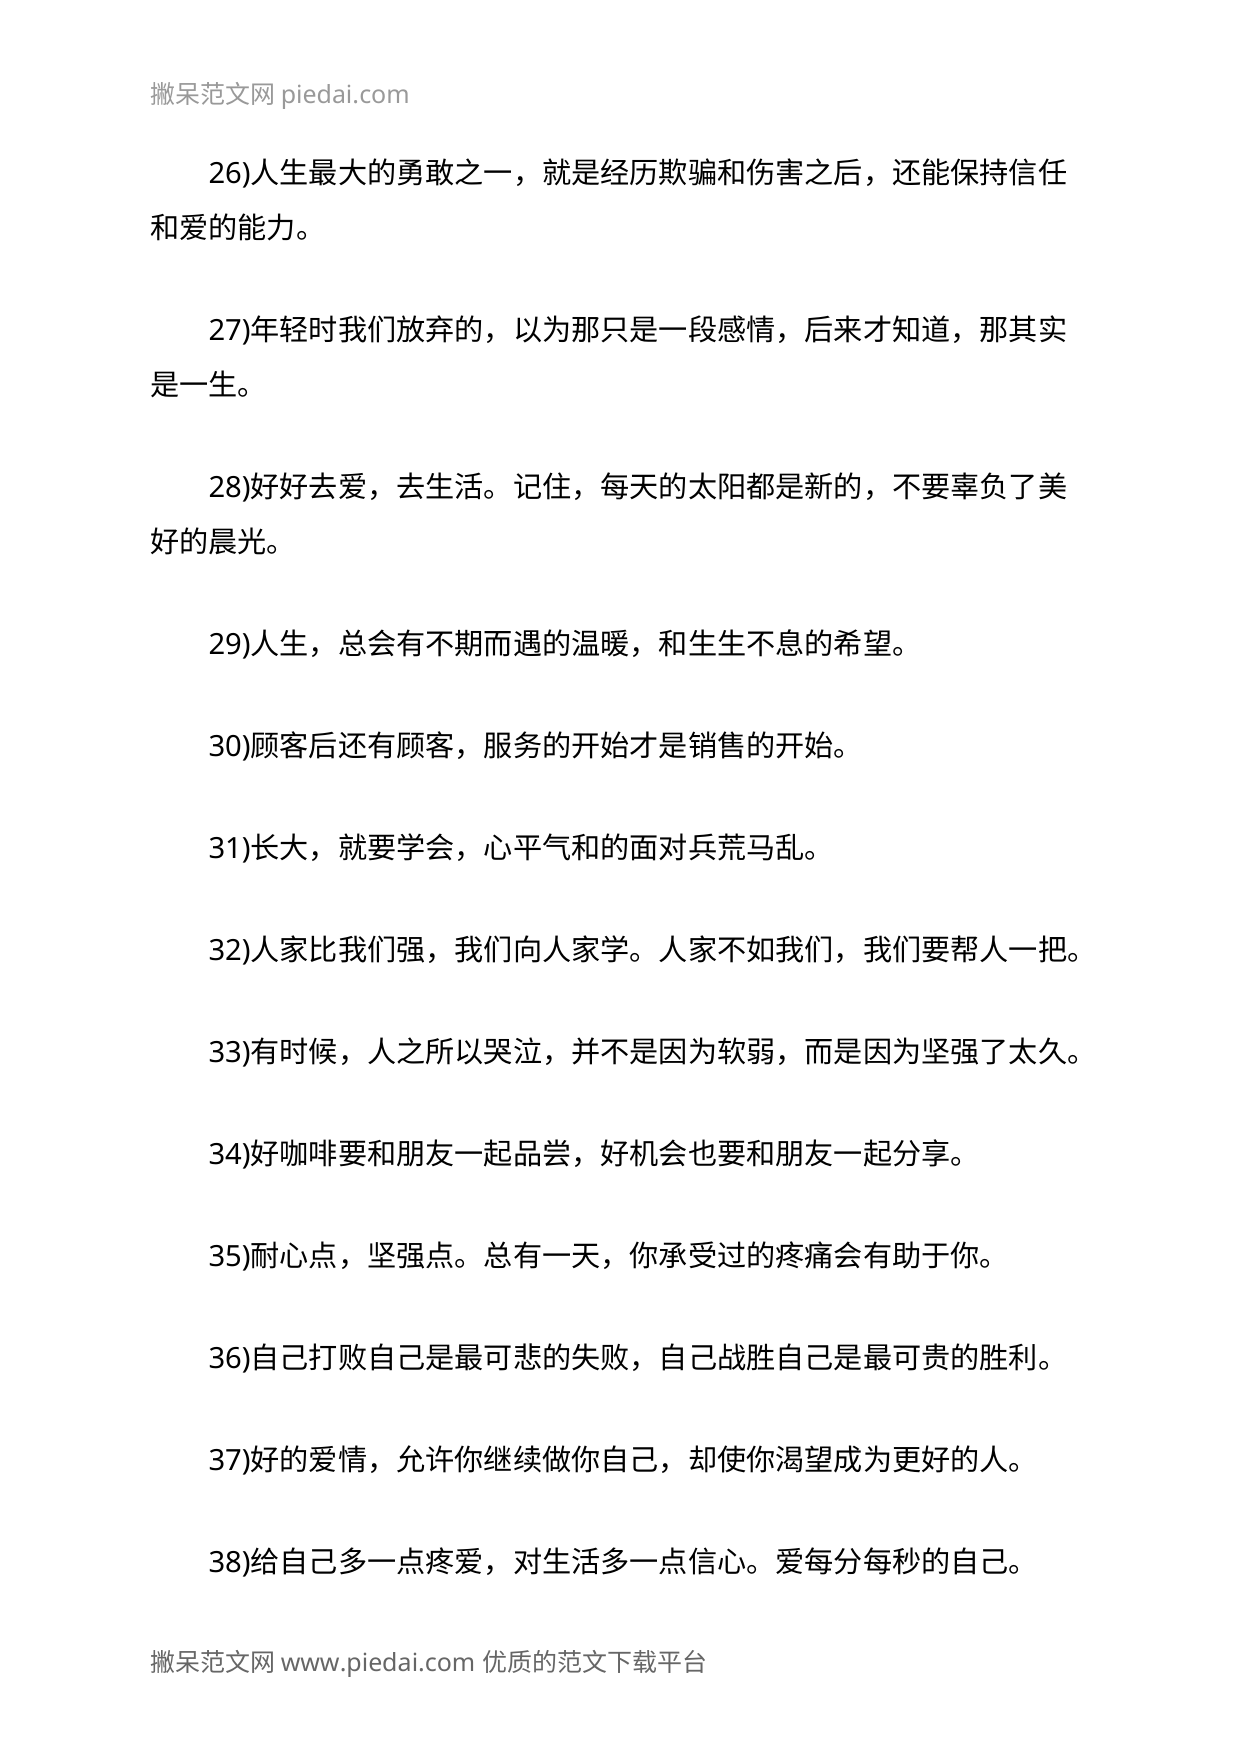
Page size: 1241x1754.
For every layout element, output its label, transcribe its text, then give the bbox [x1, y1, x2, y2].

text 30)顾客后还有顾客，服务的开始才是销售的开始。 [150, 722, 1090, 765]
text 29)人生，总会有不期而遇的温暖，和生生不息的希望。 [150, 620, 1090, 663]
text 27)年轻时我们放弃的，以为那只是一段感情，后来才知道，那其实是一生。 [150, 307, 1090, 404]
text 34)好咖啡要和朋友一起品尝，好机会也要和朋友一起分享。 [150, 1130, 1090, 1173]
text 37)好的爱情，允许你继续做你自己，却使你渴望成为更好的人。 [150, 1436, 1090, 1478]
text 28)好好去爱，去生活。记住，每天的太阳都是新的，不要辜负了美好的晨光。 [150, 463, 1090, 561]
text 35)耐心点，坚强点。总有一天，你承受过的疼痛会有助于你。 [150, 1232, 1090, 1274]
text 36)自己打败自己是最可悲的失败，自己战胜自己是最可贵的胜利。 [150, 1334, 1090, 1377]
text 26)人生最大的勇敢之一，就是经历欺骗和伤害之后，还能保持信任和爱的能力。 [150, 150, 1090, 247]
text 31)长大，就要学会，心平气和的面对兵荒马乱。 [150, 824, 1090, 867]
text 38)给自己多一点疼爱，对生活多一点信心。爱每分每秒的自己。 [150, 1538, 1090, 1581]
text 33)有时候，人之所以哭泣，并不是因为软弱，而是因为坚强了太久。 [150, 1028, 1090, 1071]
text 32)人家比我们强，我们向人家学。人家不如我们，我们要帮人一把。 [150, 926, 1090, 969]
